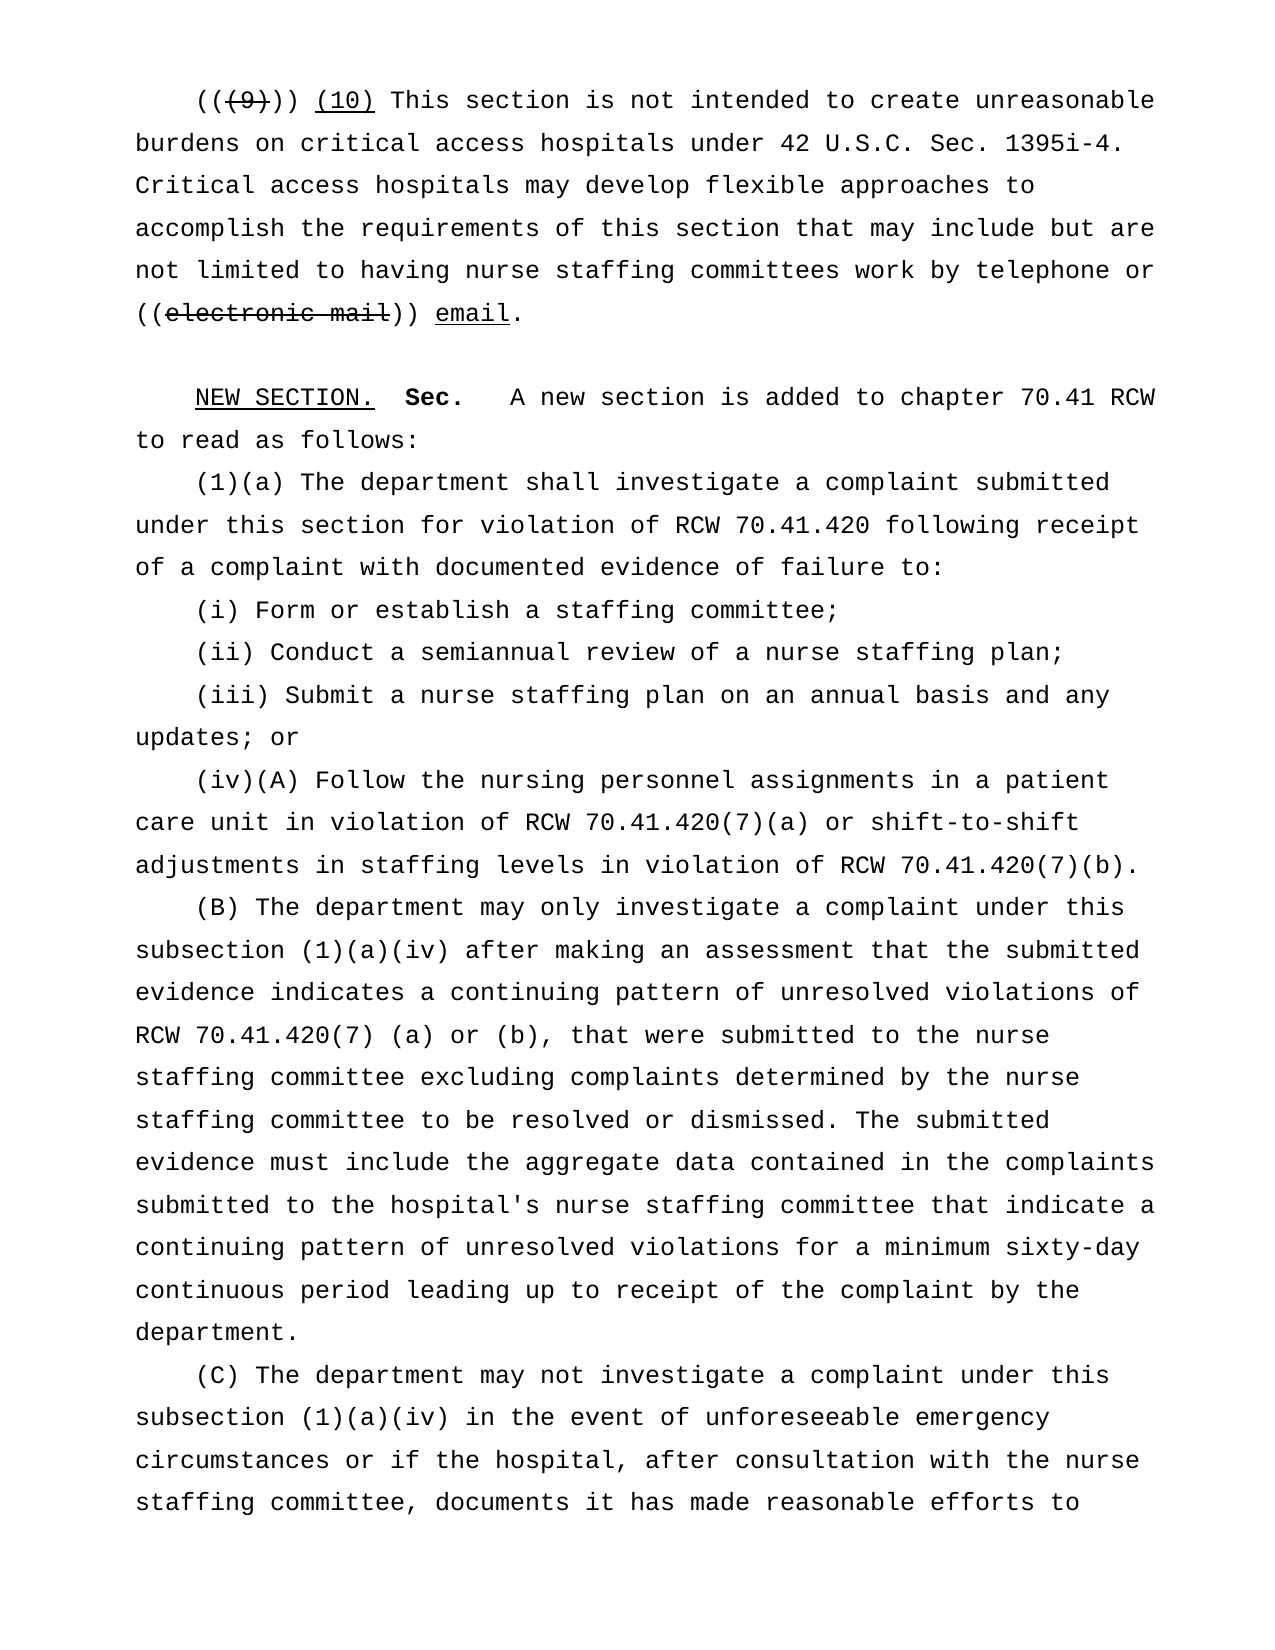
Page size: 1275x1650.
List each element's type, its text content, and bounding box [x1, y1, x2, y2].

text (B) The department may only investigate a complaint under this subsection (1)(a)(iv) after making an assessment that the submitted evidence indicates a continuing pattern of unresolved violations of RCW 70.41.420(7) (a) or (b), that were submitted to the nurse staffing committee excluding complaints determined by the nurse staffing committee to be resolved or dismissed. The submitted evidence must include the aggregate data contained in the complaints submitted to the hospital's nurse staffing committee that indicate a continuing pattern of unresolved violations for a minimum sixty-day continuous period leading up to receipt of the complaint by the department. [135, 882, 1170, 1349]
text (ii) Conduct a semiannual review of a nurse staffing plan; [135, 627, 1170, 669]
text (i) Form or establish a staffing committee; [135, 584, 1170, 627]
text (((9))) (10) This section is not intended to create unreasonable burdens on critical access hospitals under 42 U.S.C. Sec. 1395i-4. Critical access hospitals may develop flexible approaches to accomplish the requirements of this section that may include but are not limited to having nurse staffing committees work by telephone or ((electronic mail)) email. [135, 75, 1170, 330]
text (1)(a) The department shall investigate a complaint submitted under this section for violation of RCW 70.41.420 following receipt of a complaint with documented evidence of failure to: [135, 457, 1170, 584]
text (iv)(A) Follow the nursing personnel assignments in a patient care unit in violation of RCW 70.41.420(7)(a) or shift-to-shift adjustments in staffing levels in violation of RCW 70.41.420(7)(b). [135, 754, 1170, 882]
text NEW SECTION. Sec. A new section is added to chapter 70.41 RCW to read as follows: [135, 372, 1170, 457]
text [135, 1349, 1170, 1519]
text (iii) Submit a nurse staffing plan on an annual basis and any updates; or [135, 669, 1170, 754]
